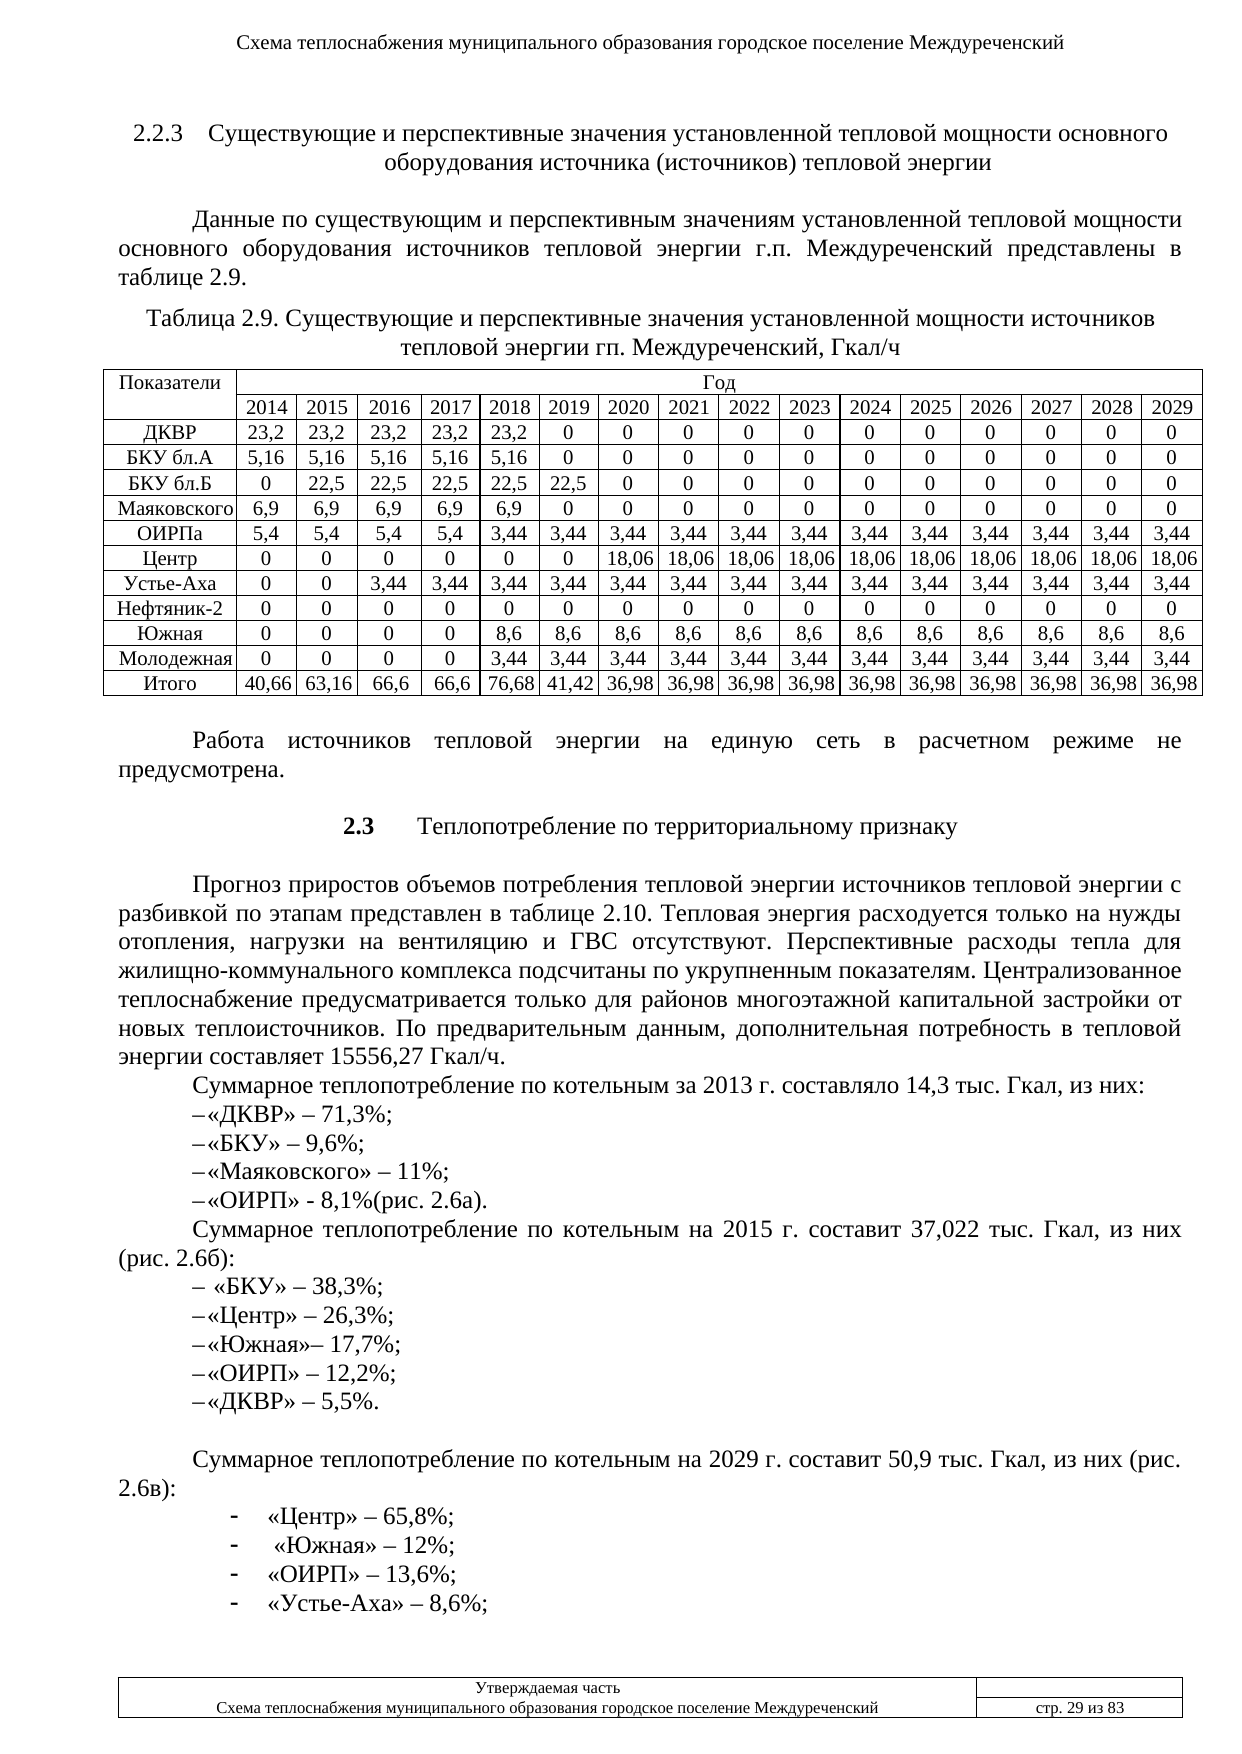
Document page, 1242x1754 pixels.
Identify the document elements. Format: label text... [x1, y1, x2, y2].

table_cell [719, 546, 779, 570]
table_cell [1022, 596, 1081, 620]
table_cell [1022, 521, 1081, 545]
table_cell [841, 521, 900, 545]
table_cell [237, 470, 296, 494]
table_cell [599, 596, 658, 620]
text «ОИРП» – 13,6%; [230, 1559, 1183, 1588]
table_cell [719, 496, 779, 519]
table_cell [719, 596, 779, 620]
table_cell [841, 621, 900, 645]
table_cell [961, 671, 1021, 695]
text «Центр» – 65,8%; [230, 1501, 1183, 1530]
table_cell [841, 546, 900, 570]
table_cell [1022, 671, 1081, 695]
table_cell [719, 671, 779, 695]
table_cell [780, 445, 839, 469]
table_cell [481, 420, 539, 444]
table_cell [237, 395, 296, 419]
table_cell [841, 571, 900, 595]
text Данные по существующим и перспективным значениям установленной тепловой мощности основного оборудования источников тепловой энергии г.п. Междуреченский представлены в таблице 2.9. [118, 204, 1183, 291]
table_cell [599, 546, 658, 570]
text «ДКВР» – 5,5%. [118, 1386, 1183, 1415]
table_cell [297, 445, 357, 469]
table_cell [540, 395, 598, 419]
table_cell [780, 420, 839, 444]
text «ДКВР» – 71,3%; [118, 1099, 1183, 1128]
text «Южная»– 17,7%; [118, 1329, 1183, 1358]
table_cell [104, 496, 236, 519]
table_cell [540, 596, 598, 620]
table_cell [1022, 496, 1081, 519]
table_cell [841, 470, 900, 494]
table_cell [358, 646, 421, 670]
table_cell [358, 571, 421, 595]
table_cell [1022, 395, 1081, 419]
text Суммарное теплопотребление по котельным за 2013 г. составляло 14,3 тыс. Гкал, из них: [118, 1070, 1183, 1099]
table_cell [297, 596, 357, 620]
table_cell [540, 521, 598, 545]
text «ОИРП» - 8,1%(рис. 2.6а). [118, 1185, 1183, 1214]
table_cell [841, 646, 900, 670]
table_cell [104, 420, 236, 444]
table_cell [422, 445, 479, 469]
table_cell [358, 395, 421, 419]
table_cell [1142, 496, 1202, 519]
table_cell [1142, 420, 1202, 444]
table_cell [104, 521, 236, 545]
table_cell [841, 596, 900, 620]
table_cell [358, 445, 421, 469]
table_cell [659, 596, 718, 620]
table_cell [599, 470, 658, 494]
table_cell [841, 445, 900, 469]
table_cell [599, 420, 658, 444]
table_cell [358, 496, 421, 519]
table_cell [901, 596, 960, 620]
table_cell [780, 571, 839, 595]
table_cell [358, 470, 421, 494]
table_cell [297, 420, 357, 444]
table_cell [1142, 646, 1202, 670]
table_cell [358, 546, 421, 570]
text Суммарное теплопотребление по котельным на 2029 г. составит 50,9 тыс. Гкал, из них (рис. 2.6в): [118, 1444, 1183, 1501]
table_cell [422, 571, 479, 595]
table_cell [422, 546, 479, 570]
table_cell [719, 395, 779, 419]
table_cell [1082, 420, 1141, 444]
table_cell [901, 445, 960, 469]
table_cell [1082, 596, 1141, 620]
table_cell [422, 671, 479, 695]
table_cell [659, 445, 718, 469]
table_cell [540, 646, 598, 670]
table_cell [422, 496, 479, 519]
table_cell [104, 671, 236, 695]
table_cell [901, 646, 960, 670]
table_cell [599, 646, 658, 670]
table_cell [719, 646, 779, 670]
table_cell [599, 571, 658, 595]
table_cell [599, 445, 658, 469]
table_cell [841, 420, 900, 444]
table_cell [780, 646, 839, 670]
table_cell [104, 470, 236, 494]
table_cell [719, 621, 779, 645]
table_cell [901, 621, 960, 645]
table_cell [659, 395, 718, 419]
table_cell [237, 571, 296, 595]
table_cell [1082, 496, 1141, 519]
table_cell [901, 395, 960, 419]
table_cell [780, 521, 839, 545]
text Работа источников тепловой энергии на единую сеть в расчетном режиме не предусмотрена. [118, 725, 1183, 783]
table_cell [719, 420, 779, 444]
text Таблица 2.9. Существующие и перспективные значения установленной мощности источников тепловой энергии гп. Междуреченский, Гкал/ч [118, 303, 1183, 361]
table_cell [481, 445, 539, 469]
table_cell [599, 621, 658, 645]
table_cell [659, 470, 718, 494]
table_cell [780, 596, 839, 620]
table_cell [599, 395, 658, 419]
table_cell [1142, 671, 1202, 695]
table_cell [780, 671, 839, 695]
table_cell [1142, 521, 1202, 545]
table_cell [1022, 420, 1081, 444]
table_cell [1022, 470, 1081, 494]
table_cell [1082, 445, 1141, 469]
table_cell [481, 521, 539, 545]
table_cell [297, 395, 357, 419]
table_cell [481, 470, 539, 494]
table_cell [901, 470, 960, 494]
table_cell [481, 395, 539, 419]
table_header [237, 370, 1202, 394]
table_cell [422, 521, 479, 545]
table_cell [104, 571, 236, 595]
subtitle Теплопотребление по территориальному признаку [118, 811, 1183, 840]
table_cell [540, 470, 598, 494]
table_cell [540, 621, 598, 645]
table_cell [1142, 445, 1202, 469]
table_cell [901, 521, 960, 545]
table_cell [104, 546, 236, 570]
text «Южная» – 12%; [230, 1530, 1183, 1559]
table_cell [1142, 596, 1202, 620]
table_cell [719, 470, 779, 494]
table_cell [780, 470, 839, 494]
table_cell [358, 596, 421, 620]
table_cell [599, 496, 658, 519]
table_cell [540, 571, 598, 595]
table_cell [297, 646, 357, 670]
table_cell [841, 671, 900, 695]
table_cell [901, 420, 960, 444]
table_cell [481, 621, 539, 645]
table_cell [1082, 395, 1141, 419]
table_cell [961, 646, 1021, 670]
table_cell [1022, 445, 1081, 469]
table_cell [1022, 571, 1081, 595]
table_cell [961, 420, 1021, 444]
subtitle Существующие и перспективные значения установленной тепловой мощности основного оборудования источника (источников) тепловой энергии [118, 118, 1183, 176]
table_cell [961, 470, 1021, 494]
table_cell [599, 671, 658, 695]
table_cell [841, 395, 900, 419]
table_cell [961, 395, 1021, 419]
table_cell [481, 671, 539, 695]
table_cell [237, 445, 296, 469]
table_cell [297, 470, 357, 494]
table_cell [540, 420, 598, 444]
text Суммарное теплопотребление по котельным на 2015 г. составит 37,022 тыс. Гкал, из них (рис. 2.6б): [118, 1214, 1183, 1271]
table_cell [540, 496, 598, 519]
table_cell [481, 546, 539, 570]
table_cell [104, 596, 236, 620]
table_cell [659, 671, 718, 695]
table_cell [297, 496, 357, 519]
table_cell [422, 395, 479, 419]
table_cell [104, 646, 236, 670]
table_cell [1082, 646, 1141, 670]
text «Центр» – 26,3%; [118, 1300, 1183, 1329]
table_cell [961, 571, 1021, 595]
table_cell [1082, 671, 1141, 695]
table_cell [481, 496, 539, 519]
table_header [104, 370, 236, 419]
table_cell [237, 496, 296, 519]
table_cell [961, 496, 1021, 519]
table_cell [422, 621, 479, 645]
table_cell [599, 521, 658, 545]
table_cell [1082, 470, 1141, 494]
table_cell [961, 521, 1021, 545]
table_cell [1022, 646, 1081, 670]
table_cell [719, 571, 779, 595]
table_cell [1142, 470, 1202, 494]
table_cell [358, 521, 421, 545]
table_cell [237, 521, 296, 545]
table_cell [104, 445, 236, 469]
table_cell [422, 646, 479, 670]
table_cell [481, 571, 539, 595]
text «БКУ» – 38,3%; [118, 1271, 1183, 1300]
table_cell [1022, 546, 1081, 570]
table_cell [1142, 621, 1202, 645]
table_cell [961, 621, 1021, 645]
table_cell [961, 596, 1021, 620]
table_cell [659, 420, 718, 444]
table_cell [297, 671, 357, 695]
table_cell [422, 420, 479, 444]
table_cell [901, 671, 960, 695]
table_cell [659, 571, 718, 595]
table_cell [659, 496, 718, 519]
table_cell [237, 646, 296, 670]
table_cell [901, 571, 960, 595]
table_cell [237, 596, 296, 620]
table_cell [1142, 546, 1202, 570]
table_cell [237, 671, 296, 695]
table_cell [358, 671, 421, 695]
text Прогноз приростов объемов потребления тепловой энергии источников тепловой энергии с разбивкой по этапам представлен в таблице 2.10. Тепловая энергия расходуется только на нужды отопления, нагрузки на вентиляцию и ГВС отсутствуют. Перспективные расходы тепла для жилищно-коммунального комплекса подсчитаны по укрупненным показателям. Централизованное теплоснабжение предусматривается только для районов многоэтажной капитальной застройки от новых теплоисточников. По предварительным данным, дополнительная потребность в тепловой энергии составляет 15556,27 Гкал/ч. [118, 869, 1183, 1070]
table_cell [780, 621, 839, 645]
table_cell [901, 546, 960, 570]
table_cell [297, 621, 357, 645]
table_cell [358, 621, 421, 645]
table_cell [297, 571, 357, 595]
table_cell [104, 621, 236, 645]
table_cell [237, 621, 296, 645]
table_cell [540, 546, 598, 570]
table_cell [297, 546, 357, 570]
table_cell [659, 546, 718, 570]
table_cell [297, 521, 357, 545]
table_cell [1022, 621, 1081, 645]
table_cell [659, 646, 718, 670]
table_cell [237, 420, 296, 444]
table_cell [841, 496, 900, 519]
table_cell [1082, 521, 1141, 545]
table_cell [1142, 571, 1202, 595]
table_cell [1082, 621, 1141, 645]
text «БКУ» – 9,6%; [118, 1128, 1183, 1156]
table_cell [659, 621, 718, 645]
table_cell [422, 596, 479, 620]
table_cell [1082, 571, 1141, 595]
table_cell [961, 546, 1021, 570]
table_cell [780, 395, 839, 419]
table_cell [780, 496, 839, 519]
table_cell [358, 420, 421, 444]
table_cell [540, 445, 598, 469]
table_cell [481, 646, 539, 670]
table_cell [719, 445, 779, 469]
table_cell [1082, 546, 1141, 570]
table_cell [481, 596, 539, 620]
text «ОИРП» – 12,2%; [118, 1358, 1183, 1386]
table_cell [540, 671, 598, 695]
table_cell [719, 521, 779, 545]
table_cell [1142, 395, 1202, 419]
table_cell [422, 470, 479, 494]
text «Устье-Аха» – 8,6%; [230, 1588, 1183, 1616]
text «Маяковского» – 11%; [118, 1156, 1183, 1185]
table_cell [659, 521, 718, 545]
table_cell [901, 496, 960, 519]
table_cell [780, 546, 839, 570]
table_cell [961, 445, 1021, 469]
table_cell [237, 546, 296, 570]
